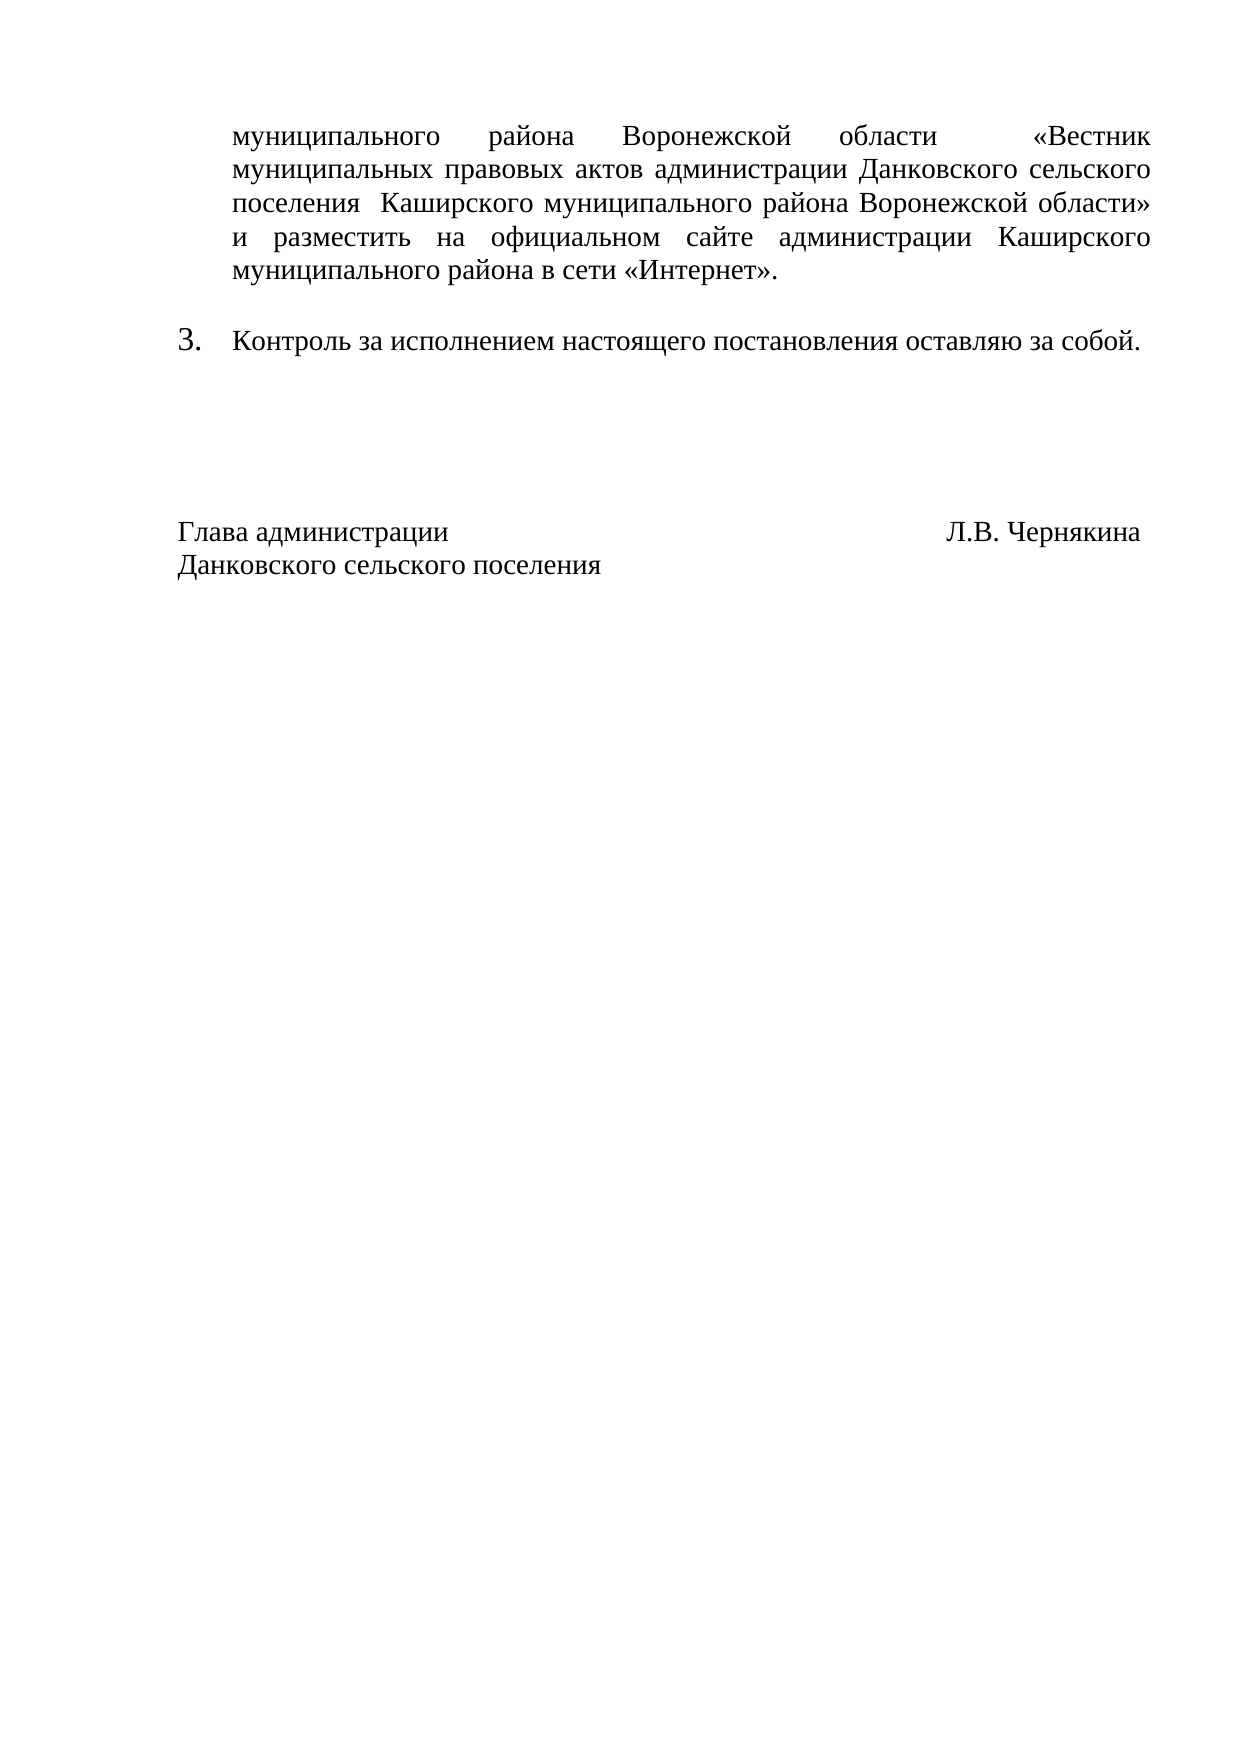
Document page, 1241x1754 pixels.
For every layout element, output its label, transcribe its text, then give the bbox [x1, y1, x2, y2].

table_header Глава администрации Данковского сельского поселения [166, 514, 669, 581]
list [177, 118, 1152, 286]
table_header Л.В. Чернякина [669, 514, 1163, 581]
list Контроль за исполнением настоящего постановления оставляю за собой. [177, 319, 1152, 358]
